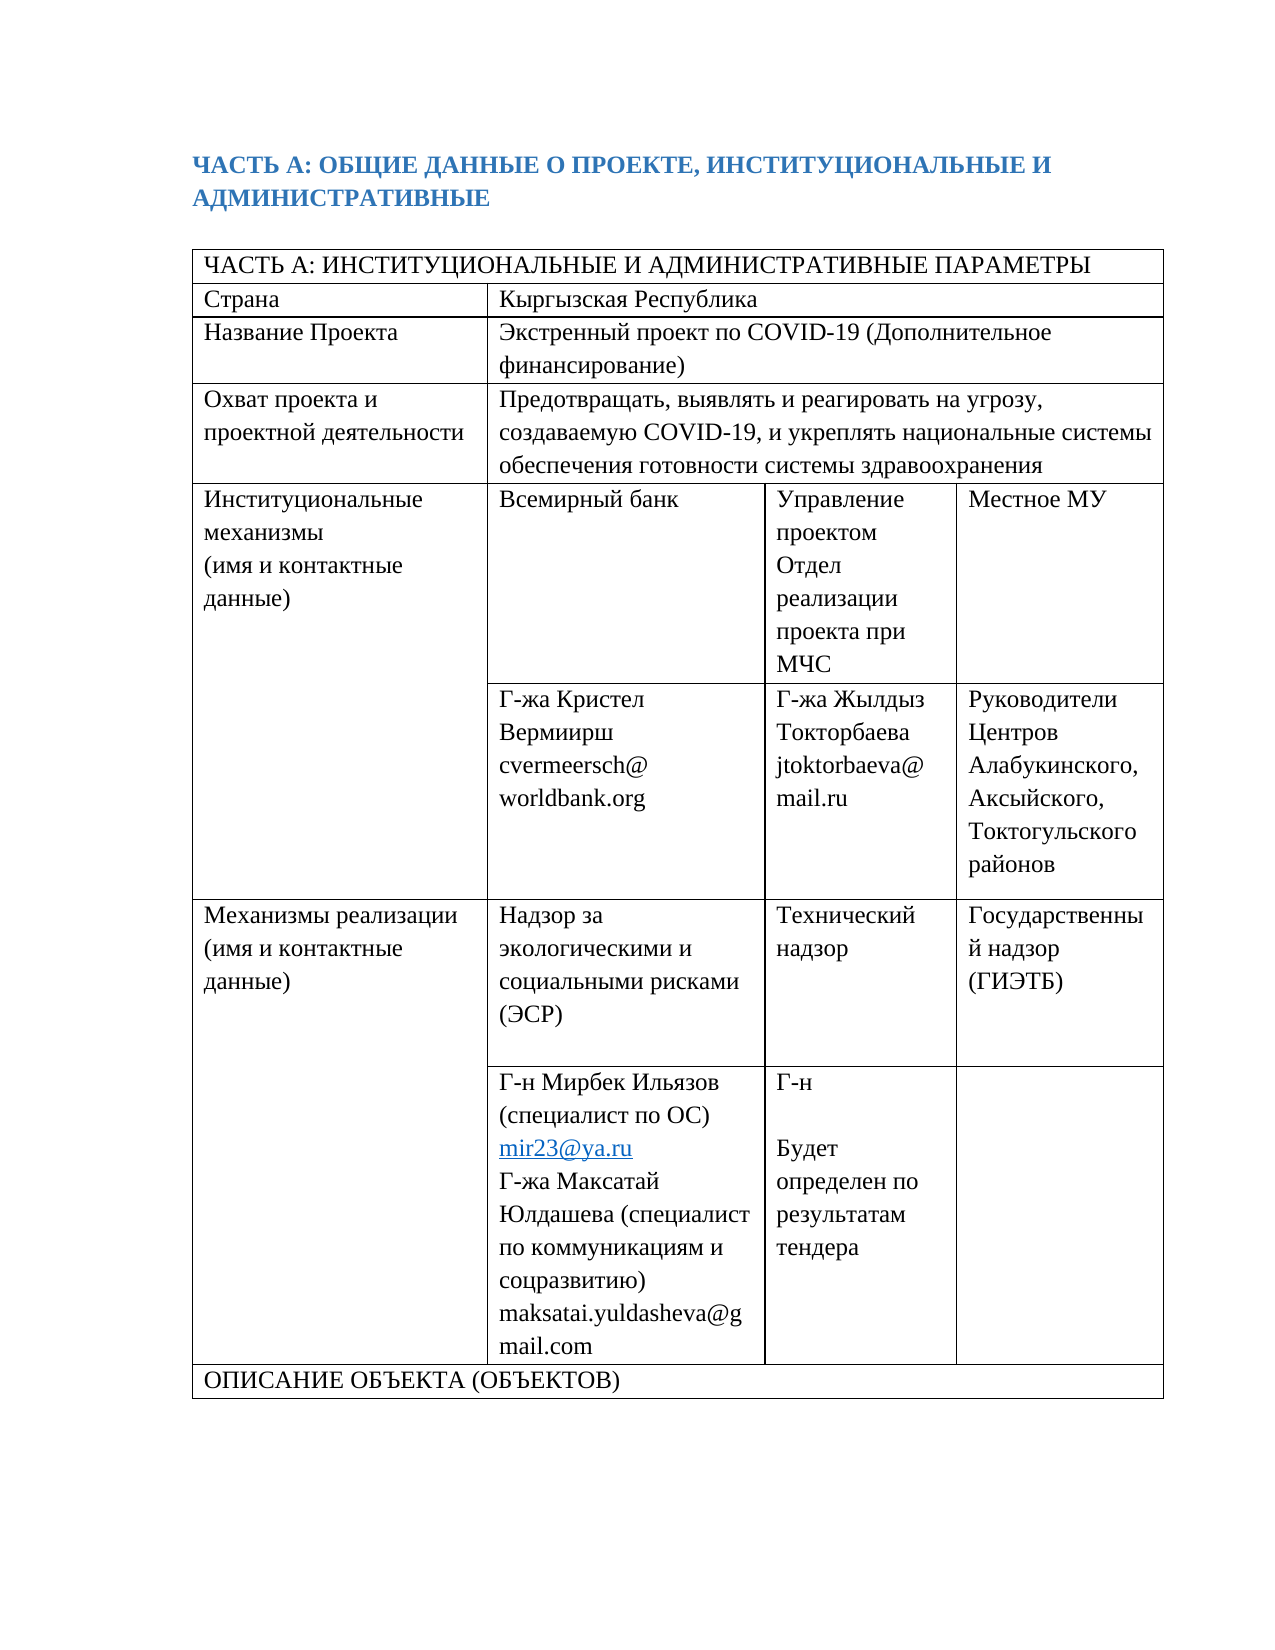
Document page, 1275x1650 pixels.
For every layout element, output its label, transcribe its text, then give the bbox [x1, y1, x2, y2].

table_cell Всемирный банк [488, 484, 764, 683]
table_cell Охват проекта и проектной деятельности [193, 384, 487, 483]
table_cell Управление проектом Отдел реализации проекта при МЧС [766, 484, 956, 683]
table_cell [957, 1067, 1163, 1364]
table_cell Г-жа Жылдыз Токторбаева jtoktorbaeva@ mail.ru [766, 684, 956, 899]
table_header ЧАСТЬ A: ИНСТИТУЦИОНАЛЬНЫЕ И АДМИНИСТРАТИВНЫЕ ПАРАМЕТРЫ [193, 250, 1163, 283]
table_cell Механизмы реализации (имя и контактные данные) [193, 900, 487, 1364]
table_cell Кыргызская Республика [488, 284, 1163, 316]
table_cell Институциональные механизмы (имя и контактные данные) [193, 484, 487, 899]
table_cell Надзор за экологическими и социальными рисками (ЭСР) [488, 900, 764, 1066]
subtitle ЧАСТЬ A: ОБЩИЕ ДАННЫЕ О ПРОЕКТЕ, ИНСТИТУЦИОНАЛЬНЫЕ И АДМИНИСТРАТИВНЫЕ [192, 150, 1152, 212]
table_cell Название Проекта [193, 318, 487, 383]
table_cell Предотвращать, выявлять и реагировать на угрозу, создаваемую COVID-19, и укреплять национальные системы обеспечения готовности системы здравоохранения [488, 384, 1163, 483]
table_cell Страна [193, 284, 487, 316]
table_cell Руководители Центров Алабукинского, Аксыйского, Токтогульского районов [957, 684, 1163, 899]
table_cell ОПИСАНИЕ ОБЪЕКТА (ОБЪЕКТОВ) [193, 1365, 1163, 1397]
table_cell Г-н Будет определен по результатам тендера [766, 1067, 956, 1364]
table_cell Экстренный проект по COVID-19 (Дополнительное финансирование) [488, 318, 1163, 383]
table_cell Местное МУ [957, 484, 1163, 683]
table_cell Государственный надзор (ГИЭТБ) [957, 900, 1163, 1066]
table_cell Г-н Мирбек Ильязов (специалист по ОС) mir23@ya.ru Г-жа Максатай Юлдашева (специалист по коммуникациям и соцразвитию) maksatai.yuldasheva@gmail.com [488, 1067, 764, 1364]
table_cell Г-жа Кристел Вермиирш cvermeersch@ worldbank.org [488, 684, 764, 899]
table_cell Технический надзор [766, 900, 956, 1066]
